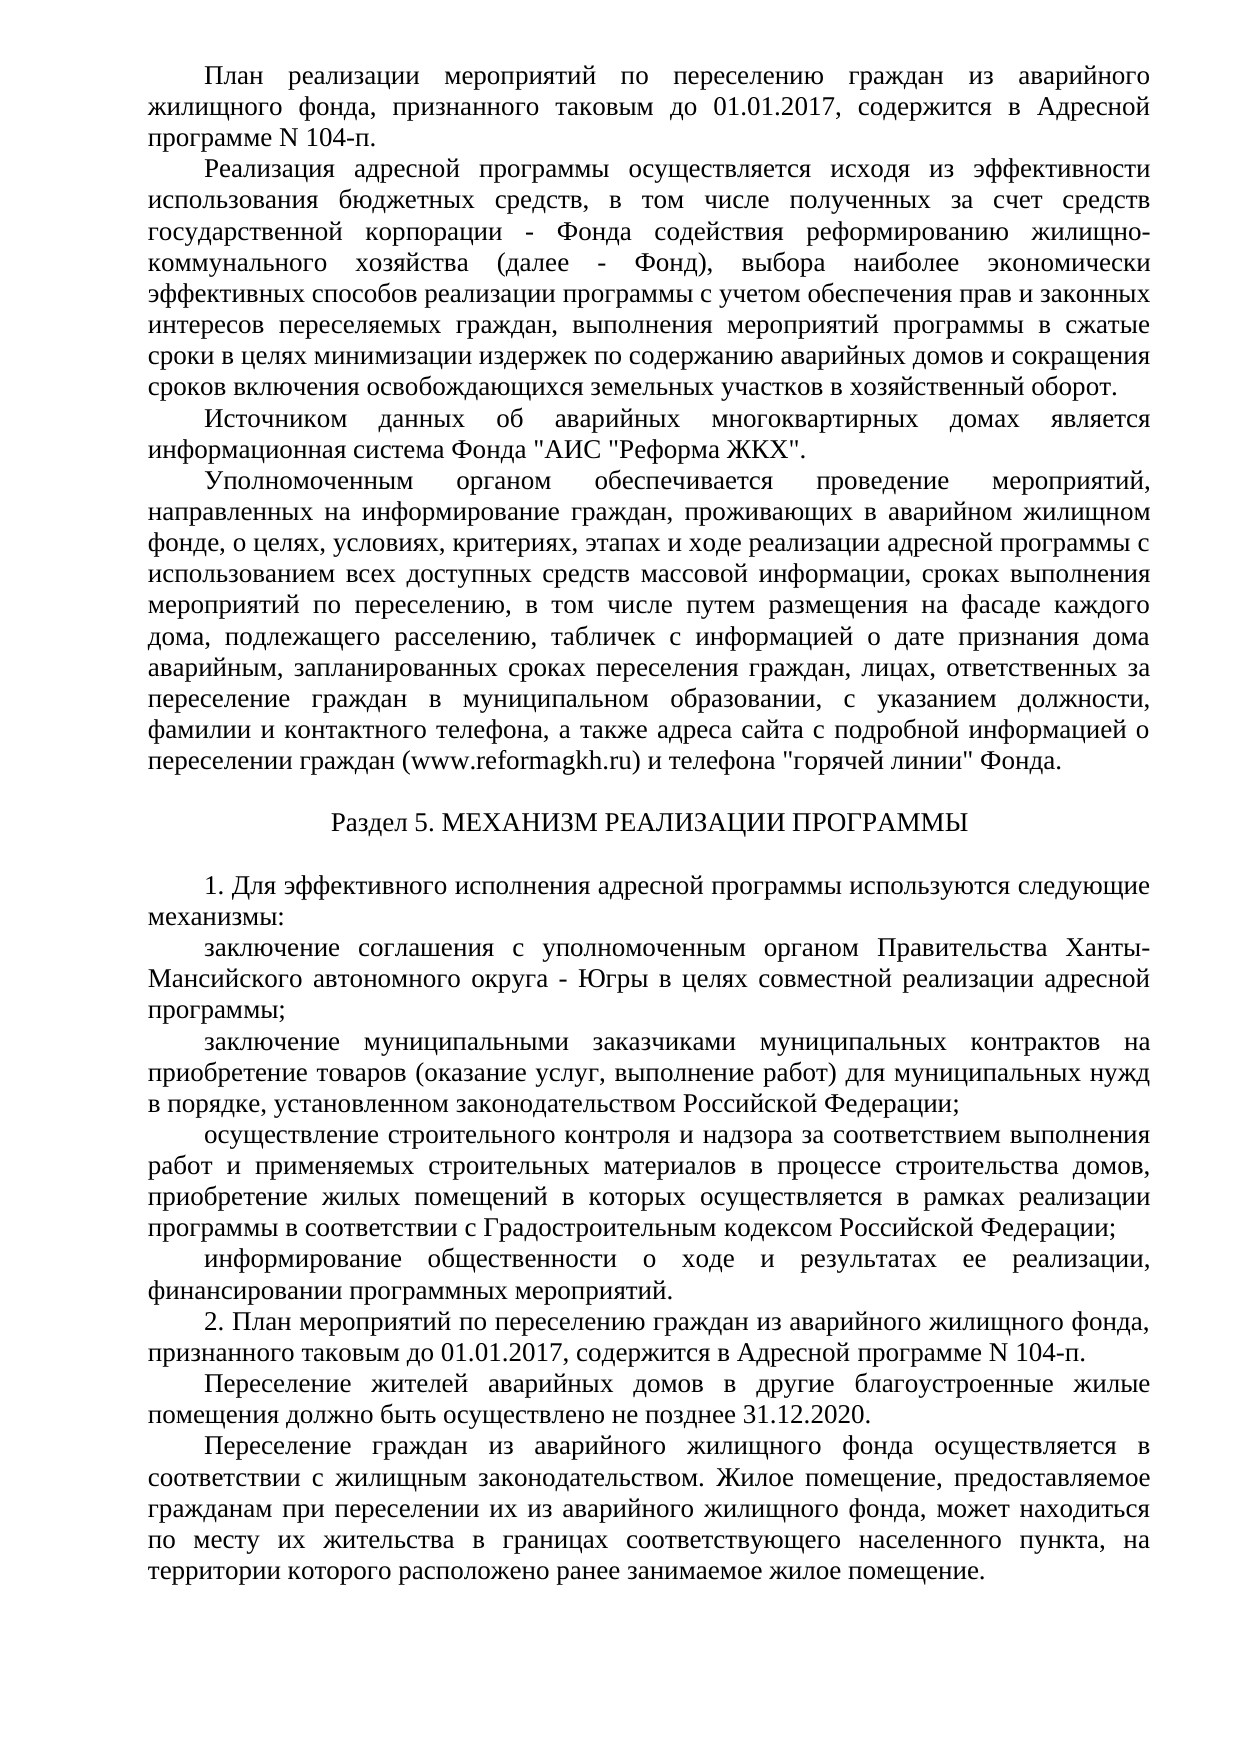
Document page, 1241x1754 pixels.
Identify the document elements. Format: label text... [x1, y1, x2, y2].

text осуществление строительного контроля и надзора за соответствием выполнения работ и применяемых строительных материалов в процессе строительства домов, приобретение жилых помещений в которых осуществляется в рамках реализации программы в соответствии с Градостроительным кодексом Российской Федерации; [148, 1118, 1152, 1243]
text План реализации мероприятий по переселению граждан из аварийного жилищного фонда, признанного таковым до 01.01.2017, содержится в Адресной программе N 104-п. [148, 59, 1152, 152]
text заключение муниципальными заказчиками муниципальных контрактов на приобретение товаров (оказание услуг, выполнение работ) для муниципальных нужд в порядке, установленном законодательством Российской Федерации; [148, 1024, 1152, 1118]
text 1. Для эффективного исполнения адресной программы используются следующие механизмы: [148, 869, 1152, 931]
text информирование общественности о ходе и результатах ее реализации, финансировании программных мероприятий. [148, 1243, 1152, 1305]
text 2. План мероприятий по переселению граждан из аварийного жилищного фонда, признанного таковым до 01.01.2017, содержится в Адресной программе N 104-п. [148, 1305, 1152, 1367]
text заключение соглашения с уполномоченным органом Правительства Ханты-Мансийского автономного округа - Югры в целях совместной реализации адресной программы; [148, 931, 1152, 1024]
text Источником данных об аварийных многоквартирных домах является информационная система Фонда "АИС "Реформа ЖКХ". [148, 402, 1152, 464]
text Уполномоченным органом обеспечивается проведение мероприятий, направленных на информирование граждан, проживающих в аварийном жилищном фонде, о целях, условиях, критериях, этапах и ходе реализации адресной программы с использованием всех доступных средств массовой информации, сроках выполнения мероприятий по переселению, в том числе путем размещения на фасаде каждого дома, подлежащего расселению, табличек с информацией о дате признания дома аварийным, запланированных сроках переселения граждан, лицах, ответственных за переселение граждан в муниципальном образовании, с указанием должности, фамилии и контактного телефона, а также адреса сайта с подробной информацией о переселении граждан (www.reformagkh.ru) и телефона "горячей линии" Фонда. [148, 464, 1152, 775]
text Переселение жителей аварийных домов в другие благоустроенные жилые помещения должно быть осуществлено не позднее 31.12.2020. [148, 1367, 1152, 1429]
text Раздел 5. МЕХАНИЗМ РЕАЛИЗАЦИИ ПРОГРАММЫ [148, 807, 1152, 838]
text Переселение граждан из аварийного жилищного фонда осуществляется в соответствии с жилищным законодательством. Жилое помещение, предоставляемое гражданам при переселении их из аварийного жилищного фонда, может находиться по месту их жительства в границах соответствующего населенного пункта, на территории которого расположено ранее занимаемое жилое помещение. [148, 1429, 1152, 1585]
text Реализация адресной программы осуществляется исходя из эффективности использования бюджетных средств, в том числе полученных за счет средств государственной корпорации - Фонда содействия реформированию жилищно-коммунального хозяйства (далее - Фонд), выбора наиболее экономически эффективных способов реализации программы с учетом обеспечения прав и законных интересов переселяемых граждан, выполнения мероприятий программы в сжатые сроки в целях минимизации издержек по содержанию аварийных домов и сокращения сроков включения освобождающихся земельных участков в хозяйственный оборот. [148, 152, 1152, 402]
